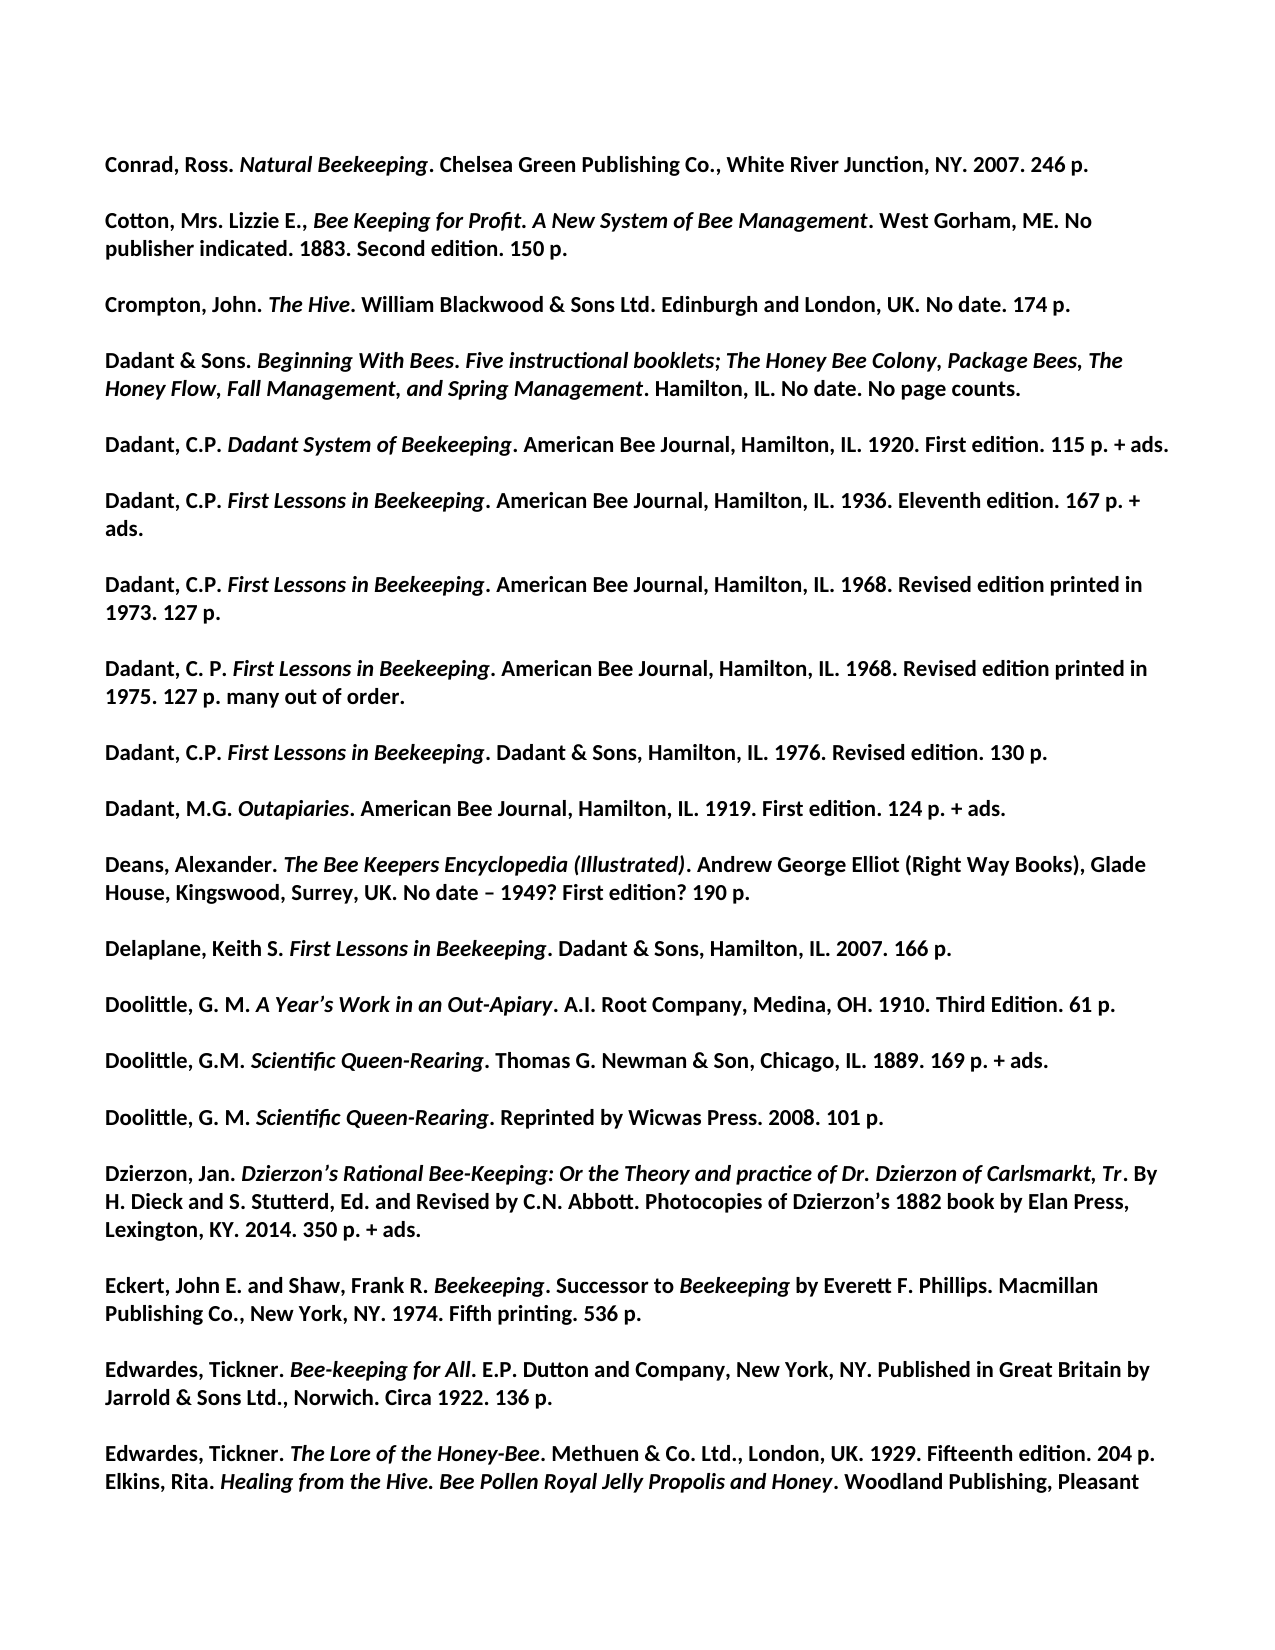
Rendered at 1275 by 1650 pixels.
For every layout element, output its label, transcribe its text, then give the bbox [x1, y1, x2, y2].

text Dadant & Sons. Beginning With Bees. Five instructional booklets; The Honey Bee Colony, Package Bees, The Honey Flow, Fall Management, and Spring Management. Hamilton, IL. No date. No page counts. [105, 346, 1170, 402]
text Edwardes, Tickner. Bee-keeping for All. E.P. Dutton and Company, New York, NY. Published in Great Britain by Jarrold & Sons Ltd., Norwich. Circa 1922. 136 p. [105, 1355, 1170, 1411]
text Cotton, Mrs. Lizzie E., Bee Keeping for Profit. A New System of Bee Management. West Gorham, ME. No publisher indicated. 1883. Second edition. 150 p. [105, 206, 1170, 262]
text Eckert, John E. and Shaw, Frank R. Beekeeping. Successor to Beekeeping by Everett F. Phillips. Macmillan Publishing Co., New York, NY. 1974. Fifth printing. 536 p. [105, 1271, 1170, 1327]
text Dadant, C. P. First Lessons in Beekeeping. American Bee Journal, Hamilton, IL. 1968. Revised edition printed in 1975. 127 p. many out of order. [105, 654, 1170, 710]
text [105, 1467, 1170, 1495]
text Dadant, M.G. Outapiaries. American Bee Journal, Hamilton, IL. 1919. First edition. 124 p. + ads. [105, 794, 1170, 822]
text Doolittle, G.M. Scientific Queen-Rearing. Thomas G. Newman & Son, Chicago, IL. 1889. 169 p. + ads. [105, 1047, 1170, 1075]
text Conrad, Ross. Natural Beekeeping. Chelsea Green Publishing Co., White River Junction, NY. 2007. 246 p. [105, 150, 1170, 178]
text Dadant, C.P. Dadant System of Beekeeping. American Bee Journal, Hamilton, IL. 1920. First edition. 115 p. + ads. [105, 430, 1170, 458]
text Doolittle, G. M. Scientific Queen-Rearing. Reprinted by Wicwas Press. 2008. 101 p. [105, 1103, 1170, 1131]
text Crompton, John. The Hive. William Blackwood & Sons Ltd. Edinburgh and London, UK. No date. 174 p. [105, 290, 1170, 318]
text Dadant, C.P. First Lessons in Beekeeping. Dadant & Sons, Hamilton, IL. 1976. Revised edition. 130 p. [105, 738, 1170, 766]
text Dadant, C.P. First Lessons in Beekeeping. American Bee Journal, Hamilton, IL. 1936. Eleventh edition. 167 p. + ads. [105, 486, 1170, 542]
text Dzierzon, Jan. Dzierzon’s Rational Bee-Keeping: Or the Theory and practice of Dr. Dzierzon of Carlsmarkt, Tr. By H. Dieck and S. Stutterd, Ed. and Revised by C.N. Abbott. Photocopies of Dzierzon’s 1882 book by Elan Press, Lexington, KY. 2014. 350 p. + ads. [105, 1159, 1170, 1243]
text Deans, Alexander. The Bee Keepers Encyclopedia (Illustrated). Andrew George Elliot (Right Way Books), Glade House, Kingswood, Surrey, UK. No date – 1949? First edition? 190 p. [105, 851, 1170, 907]
text Dadant, C.P. First Lessons in Beekeeping. American Bee Journal, Hamilton, IL. 1968. Revised edition printed in 1973. 127 p. [105, 570, 1170, 626]
text Delaplane, Keith S. First Lessons in Beekeeping. Dadant & Sons, Hamilton, IL. 2007. 166 p. [105, 934, 1170, 963]
text Edwardes, Tickner. The Lore of the Honey-Bee. Methuen & Co. Ltd., London, UK. 1929. Fifteenth edition. 204 p. [105, 1439, 1170, 1467]
text Doolittle, G. M. A Year’s Work in an Out-Apiary. A.I. Root Company, Medina, OH. 1910. Third Edition. 61 p. [105, 991, 1170, 1019]
